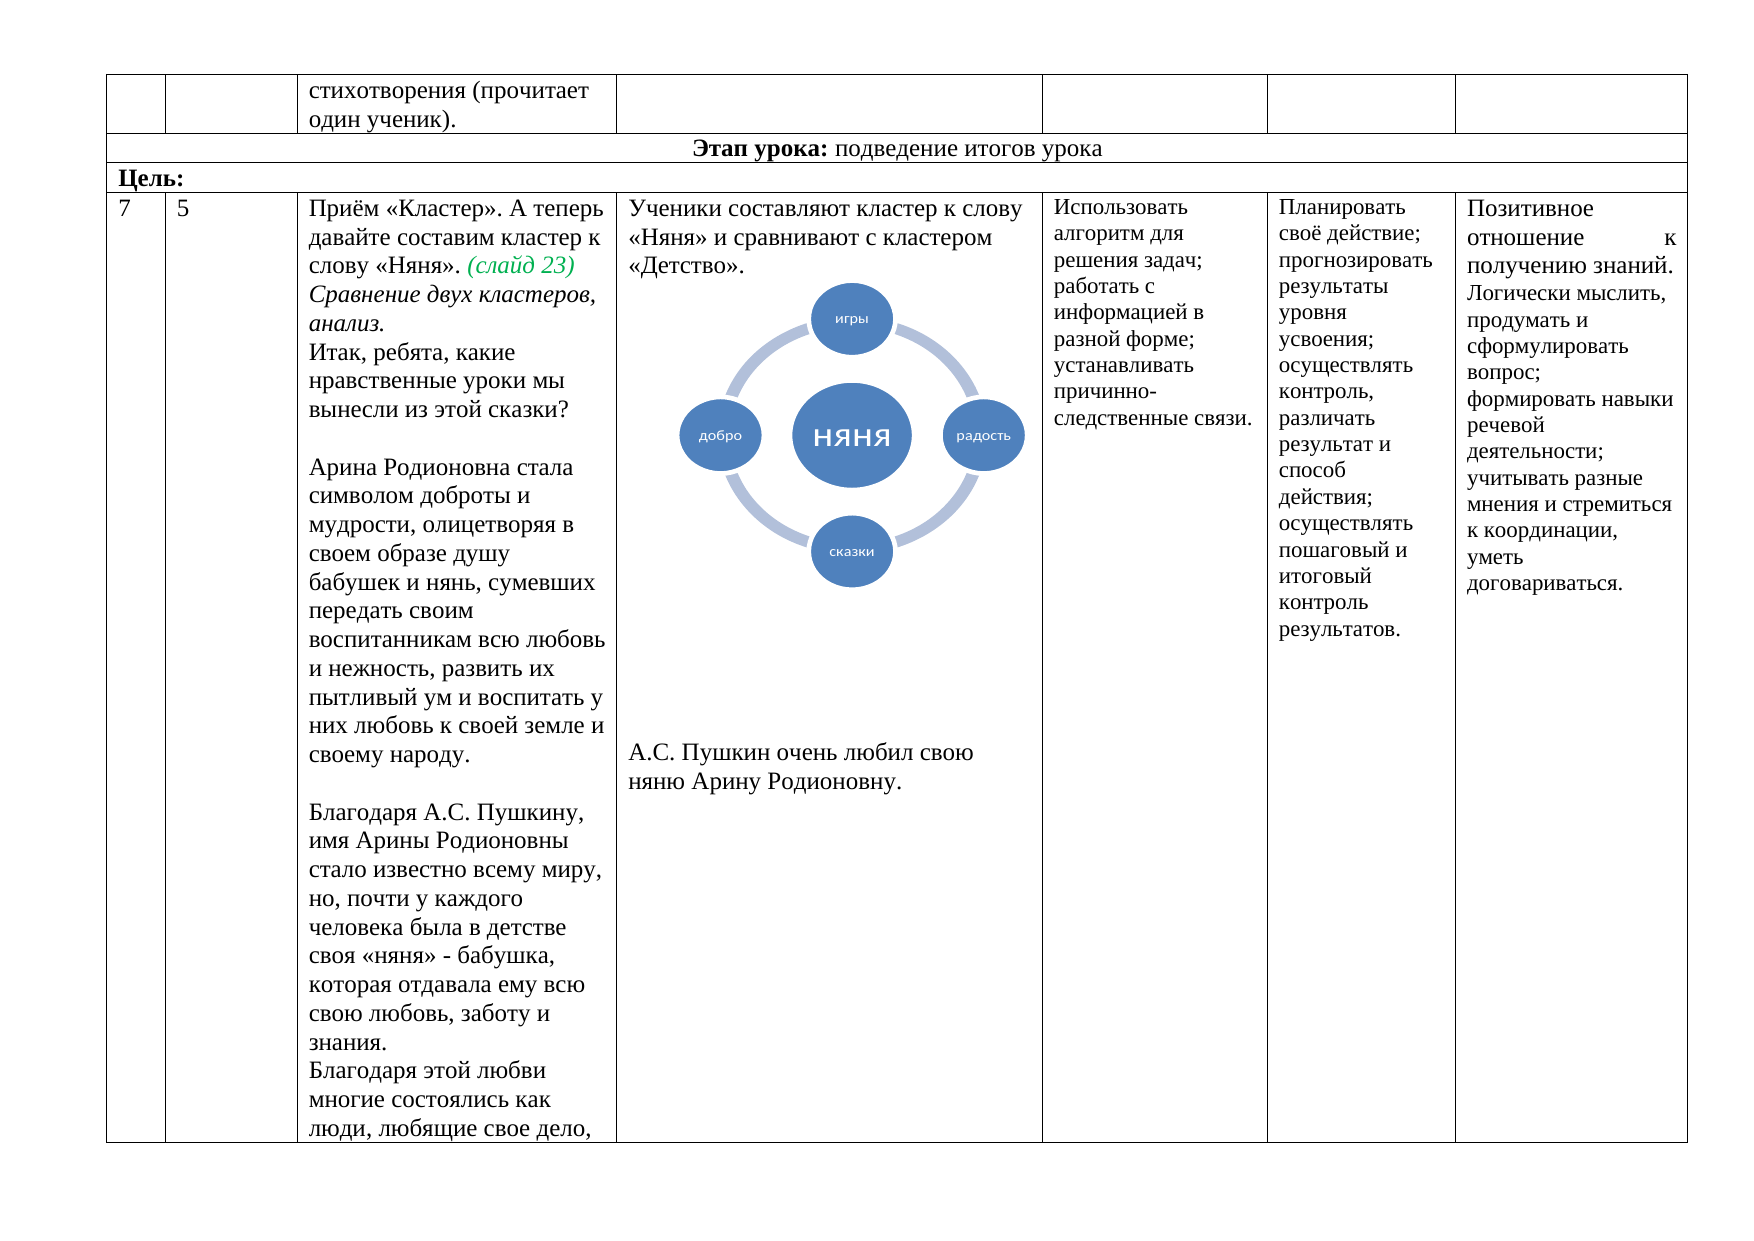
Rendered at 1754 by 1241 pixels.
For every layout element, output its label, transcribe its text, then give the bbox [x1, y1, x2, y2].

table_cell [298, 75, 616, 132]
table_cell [1268, 193, 1455, 1142]
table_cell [1268, 75, 1455, 132]
table_cell Этап урока: подведение итогов урока [107, 134, 1687, 162]
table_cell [617, 193, 1042, 1142]
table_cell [1043, 75, 1267, 132]
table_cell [1456, 193, 1687, 1142]
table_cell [617, 75, 1042, 132]
table_cell 6 [166, 75, 297, 132]
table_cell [1043, 193, 1267, 1142]
table_cell 6 [107, 75, 165, 132]
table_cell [1456, 75, 1687, 132]
table_cell 7 [107, 193, 165, 1142]
table_cell Цель: [107, 163, 1687, 192]
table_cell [298, 193, 616, 1142]
table_cell 5 [166, 193, 297, 1142]
